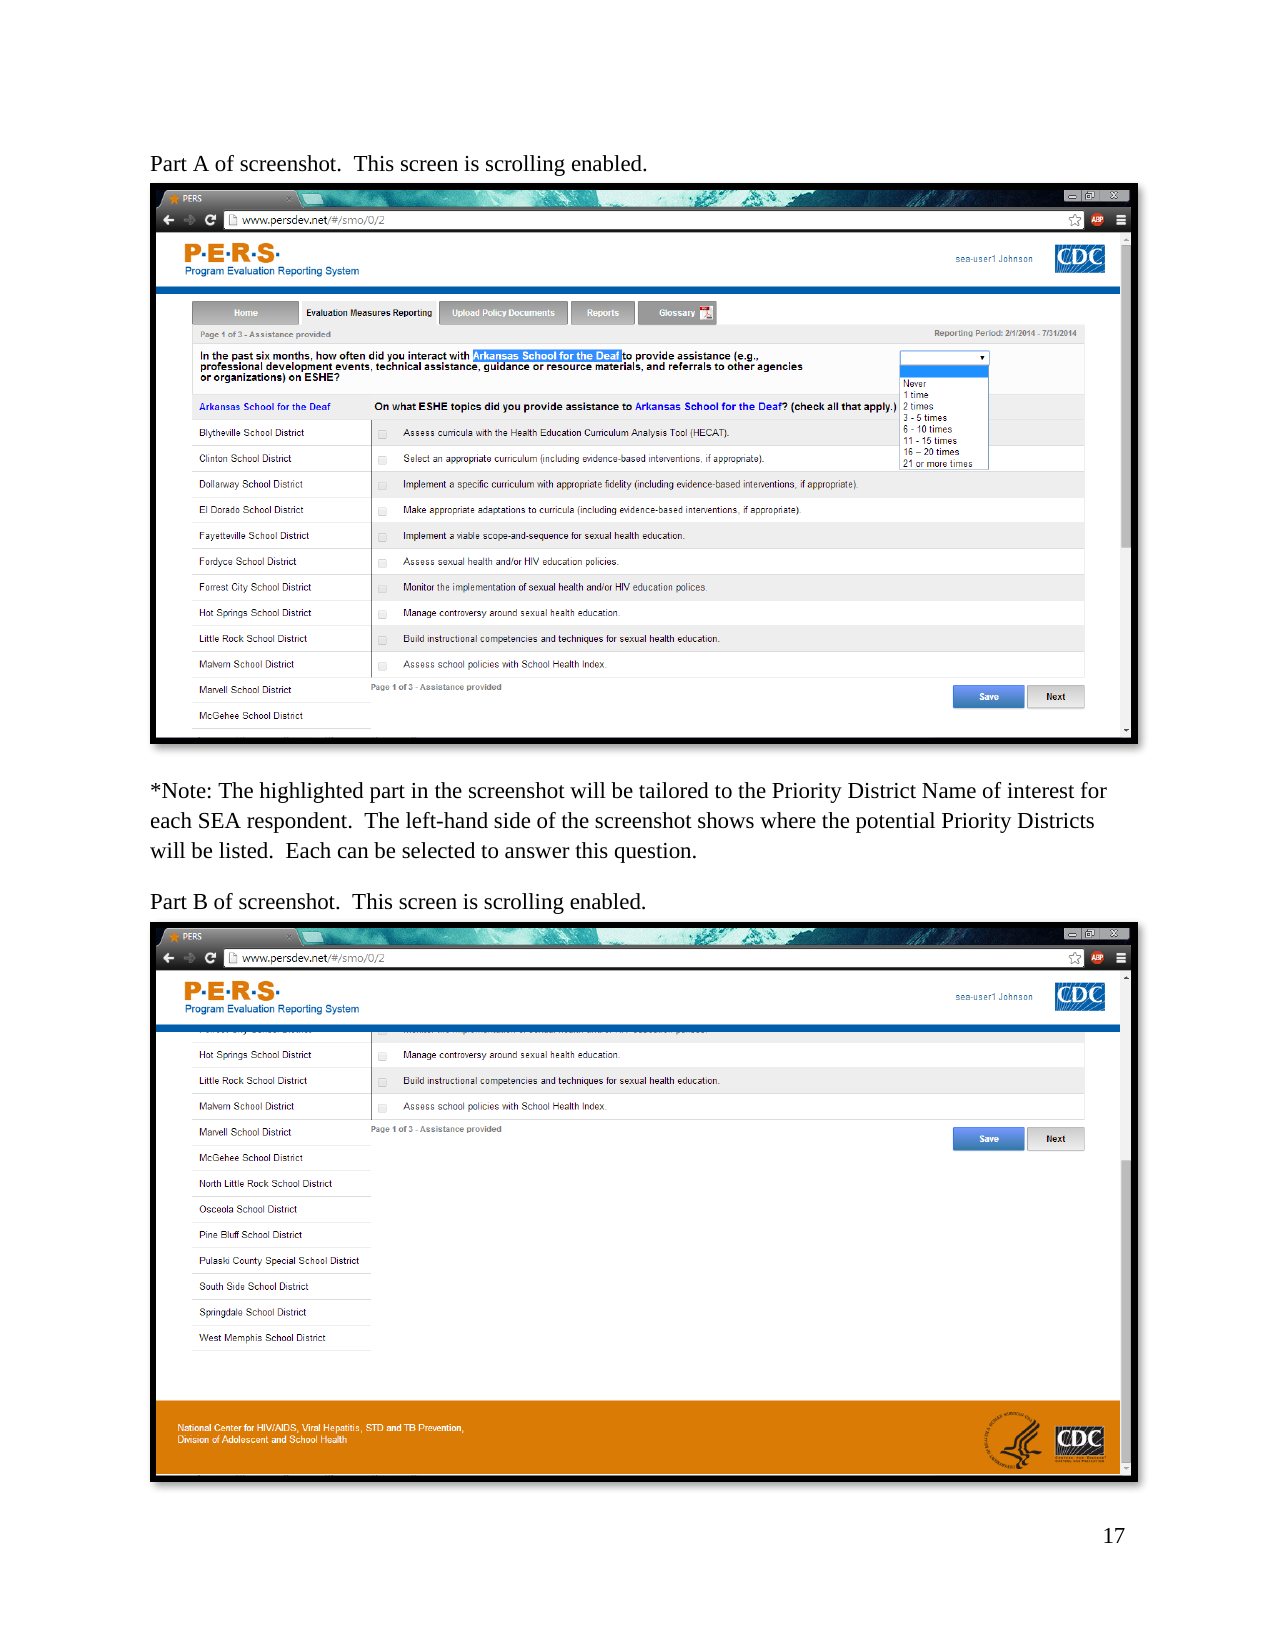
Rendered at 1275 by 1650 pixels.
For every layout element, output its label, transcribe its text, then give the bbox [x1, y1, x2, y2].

picture [156, 190, 1131, 738]
text Part B of screenshot. This screen is scrolling enabled. [150, 888, 1125, 922]
picture [156, 928, 1131, 1476]
text *Note: The highlighted part in the screenshot will be tailored to the Priority District Name of interest for each SEA respondent. The left-hand side of the screenshot shows where the potential Priority Districts will be listed. Each can be selected to answer this question. [150, 777, 1125, 864]
text Part A of screenshot. This screen is scrolling enabled. [150, 150, 1125, 183]
